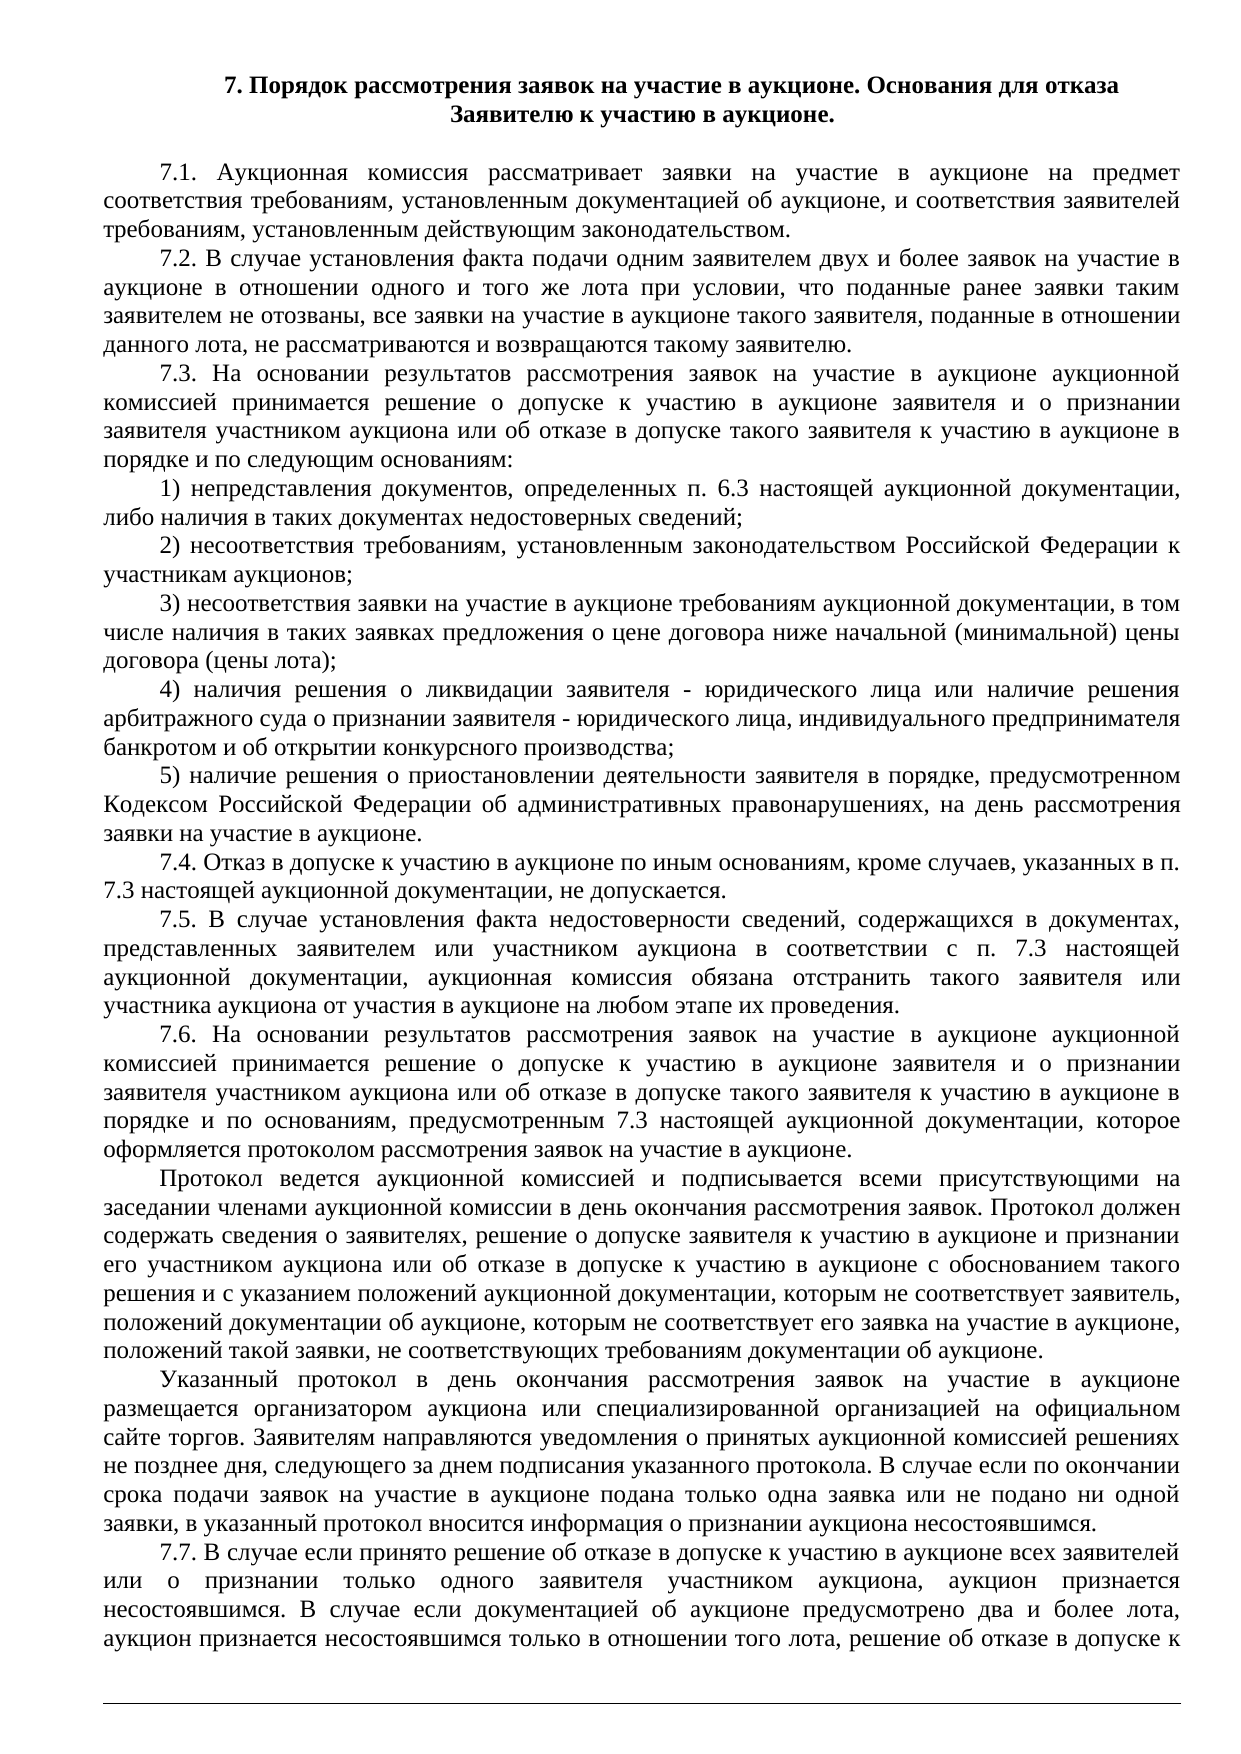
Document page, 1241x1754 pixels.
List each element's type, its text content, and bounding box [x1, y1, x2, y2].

text 7.3. На основании результатов рассмотрения заявок на участие в аукционе аукционной комиссией принимается решение о допуске к участию в аукционе заявителя и о признании заявителя участником аукциона или об отказе в допуске такого заявителя к участию в аукционе в порядке и по следующим основаниям: [103, 358, 1181, 473]
text 7.2. В случае установления факта подачи одним заявителем двух и более заявок на участие в аукционе в отношении одного и того же лота при условии, что поданные ранее заявки таким заявителем не отозваны, все заявки на участие в аукционе такого заявителя, поданные в отношении данного лота, не рассматриваются и возвращаются такому заявителю. [103, 243, 1181, 358]
text 3) несоответствия заявки на участие в аукционе требованиям аукционной документации, в том числе наличия в таких заявках предложения о цене договора ниже начальной (минимальной) цены договора (цены лота); [103, 588, 1181, 674]
text Протокол ведется аукционной комиссией и подписывается всеми присутствующими на заседании членами аукционной комиссии в день окончания рассмотрения заявок. Протокол должен содержать сведения о заявителях, решение о допуске заявителя к участию в аукционе и признании его участником аукциона или об отказе в допуске к участию в аукционе с обоснованием такого решения и с указанием положений аукционной документации, которым не соответствует заявитель, положений документации об аукционе, которым не соответствует его заявка на участие в аукционе, положений такой заявки, не соответствующих требованиям документации об аукционе. [103, 1163, 1181, 1364]
text 4) наличия решения о ликвидации заявителя - юридического лица или наличие решения арбитражного суда о признании заявителя - юридического лица, индивидуального предпринимателя банкротом и об открытии конкурсного производства; [103, 674, 1181, 760]
text 7.1. Аукционная комиссия рассматривает заявки на участие в аукционе на предмет соответствия требованиям, установленным документацией об аукционе, и соответствия заявителей требованиям, установленным действующим законодательством. [103, 157, 1181, 243]
text 7.5. В случае установления факта недостоверности сведений, содержащихся в документах, представленных заявителем или участником аукциона в соответствии с п. 7.3 настоящей аукционной документации, аукционная комиссия обязана отстранить такого заявителя или участника аукциона от участия в аукционе на любом этапе их проведения. [103, 904, 1181, 1019]
text 7.6. На основании результатов рассмотрения заявок на участие в аукционе аукционной комиссией принимается решение о допуске к участию в аукционе заявителя и о признании заявителя участником аукциона или об отказе в допуске такого заявителя к участию в аукционе в порядке и по основаниям, предусмотренным 7.3 настоящей аукционной документации, которое оформляется протоколом рассмотрения заявок на участие в аукционе. [103, 1019, 1181, 1163]
text 2) несоответствия требованиям, установленным законодательством Российской Федерации к участникам аукционов; [103, 530, 1181, 588]
text 1) непредставления документов, определенных п. 6.3 настоящей аукционной документации, либо наличия в таких документах недостоверных сведений; [103, 473, 1181, 530]
text Указанный протокол в день окончания рассмотрения заявок на участие в аукционе размещается организатором аукциона или специализированной организацией на официальном сайте торгов. Заявителям направляются уведомления о принятых аукционной комиссией решениях не позднее дня, следующего за днем подписания указанного протокола. В случае если по окончании срока подачи заявок на участие в аукционе подана только одна заявка или не подано ни одной заявки, в указанный протокол вносится информация о признании аукциона несостоявшимся. [103, 1364, 1181, 1537]
text 7.4. Отказ в допуске к участию в аукционе по иным основаниям, кроме случаев, указанных в п. 7.3 настоящей аукционной документации, не допускается. [103, 847, 1181, 904]
text 5) наличие решения о приостановлении деятельности заявителя в порядке, предусмотренном Кодексом Российской Федерации об административных правонарушениях, на день рассмотрения заявки на участие в аукционе. [103, 760, 1181, 847]
text 7. Порядок рассмотрения заявок на участие в аукционе. Основания для отказа Заявителю к участию в аукционе. [103, 70, 1181, 128]
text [103, 1537, 1181, 1652]
